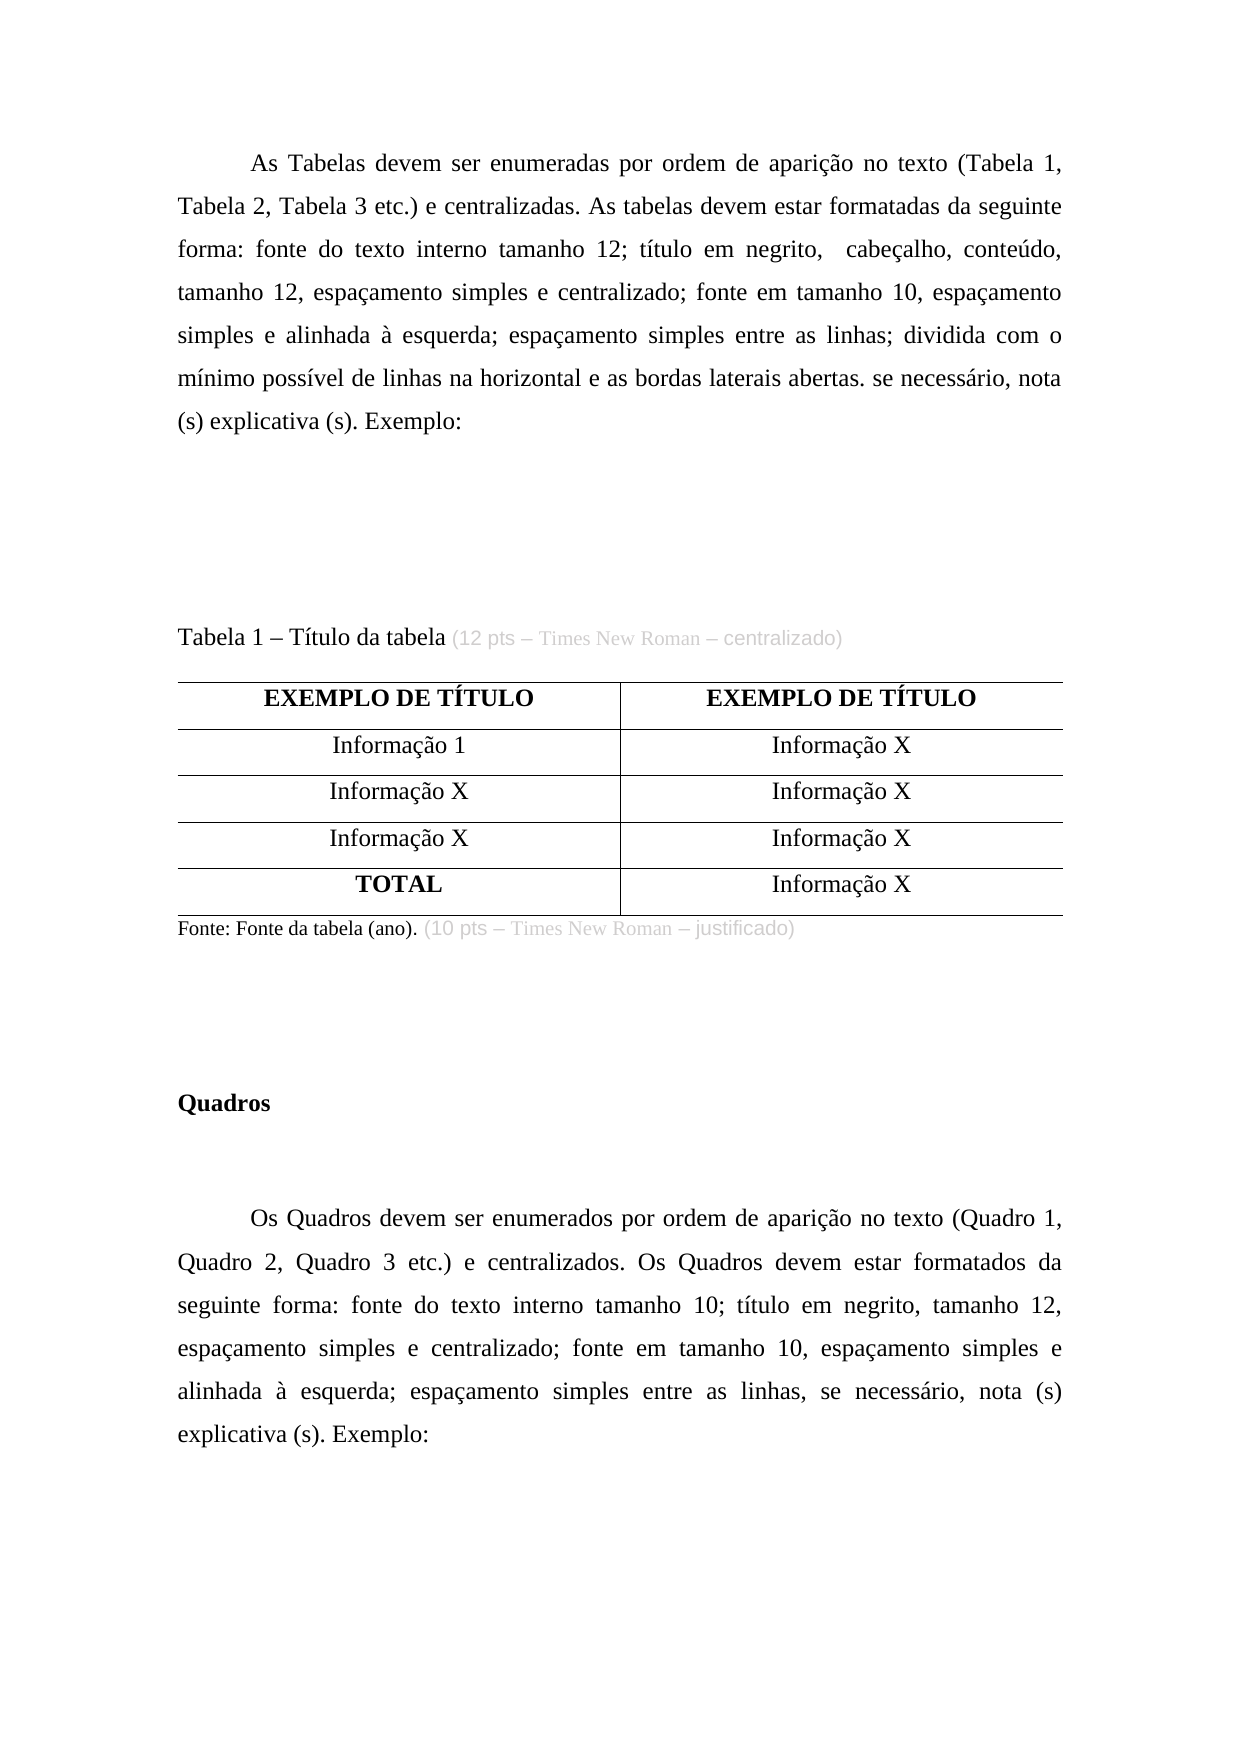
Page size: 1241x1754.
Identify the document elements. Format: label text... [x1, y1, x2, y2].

table_cell Informação X [621, 730, 1062, 775]
table_cell Informação 1 [178, 730, 620, 775]
table_cell Informação X [178, 823, 620, 868]
table_header EXEMPLO DE TÍTULO [178, 683, 620, 729]
text As Tabelas devem ser enumeradas por ordem de aparição no texto (Tabela 1, Tabela 2, Tabela 3 etc.) e centralizadas. As tabelas devem estar formatadas da seguinte forma: fonte do texto interno tamanho 12; título em negrito, cabeçalho, conteúdo, tamanho 12, espaçamento simples e centralizado; fonte em tamanho 10, espaçamento simples e alinhada à esquerda; espaçamento simples entre as linhas; dividida com o mínimo possível de linhas na horizontal e as bordas laterais abertas. se necessário, nota (s) explicativa (s). Exemplo: [177, 148, 1063, 435]
text Fonte: Fonte da tabela (ano). (10 pts – Times New Roman – justificado) [177, 916, 1063, 940]
table_header EXEMPLO DE TÍTULO [621, 683, 1062, 729]
table_cell Informação X [178, 776, 620, 822]
table_cell TOTAL [178, 869, 620, 914]
table_cell Informação X [621, 823, 1062, 868]
table_cell Informação X [621, 869, 1062, 914]
text Tabela 1 – Título da tabela (12 pts – Times New Roman – centralizado) [177, 622, 1063, 651]
text Os Quadros devem ser enumerados por ordem de aparição no texto (Quadro 1, Quadro 2, Quadro 3 etc.) e centralizados. Os Quadros devem estar formatados da seguinte forma: fonte do texto interno tamanho 10; título em negrito, tamanho 12, espaçamento simples e centralizado; fonte em tamanho 10, espaçamento simples e alinhada à esquerda; espaçamento simples entre as linhas, se necessário, nota (s) explicativa (s). Exemplo: [177, 1203, 1063, 1448]
table_cell Informação X [621, 776, 1062, 822]
text Quadros [177, 1088, 1063, 1117]
